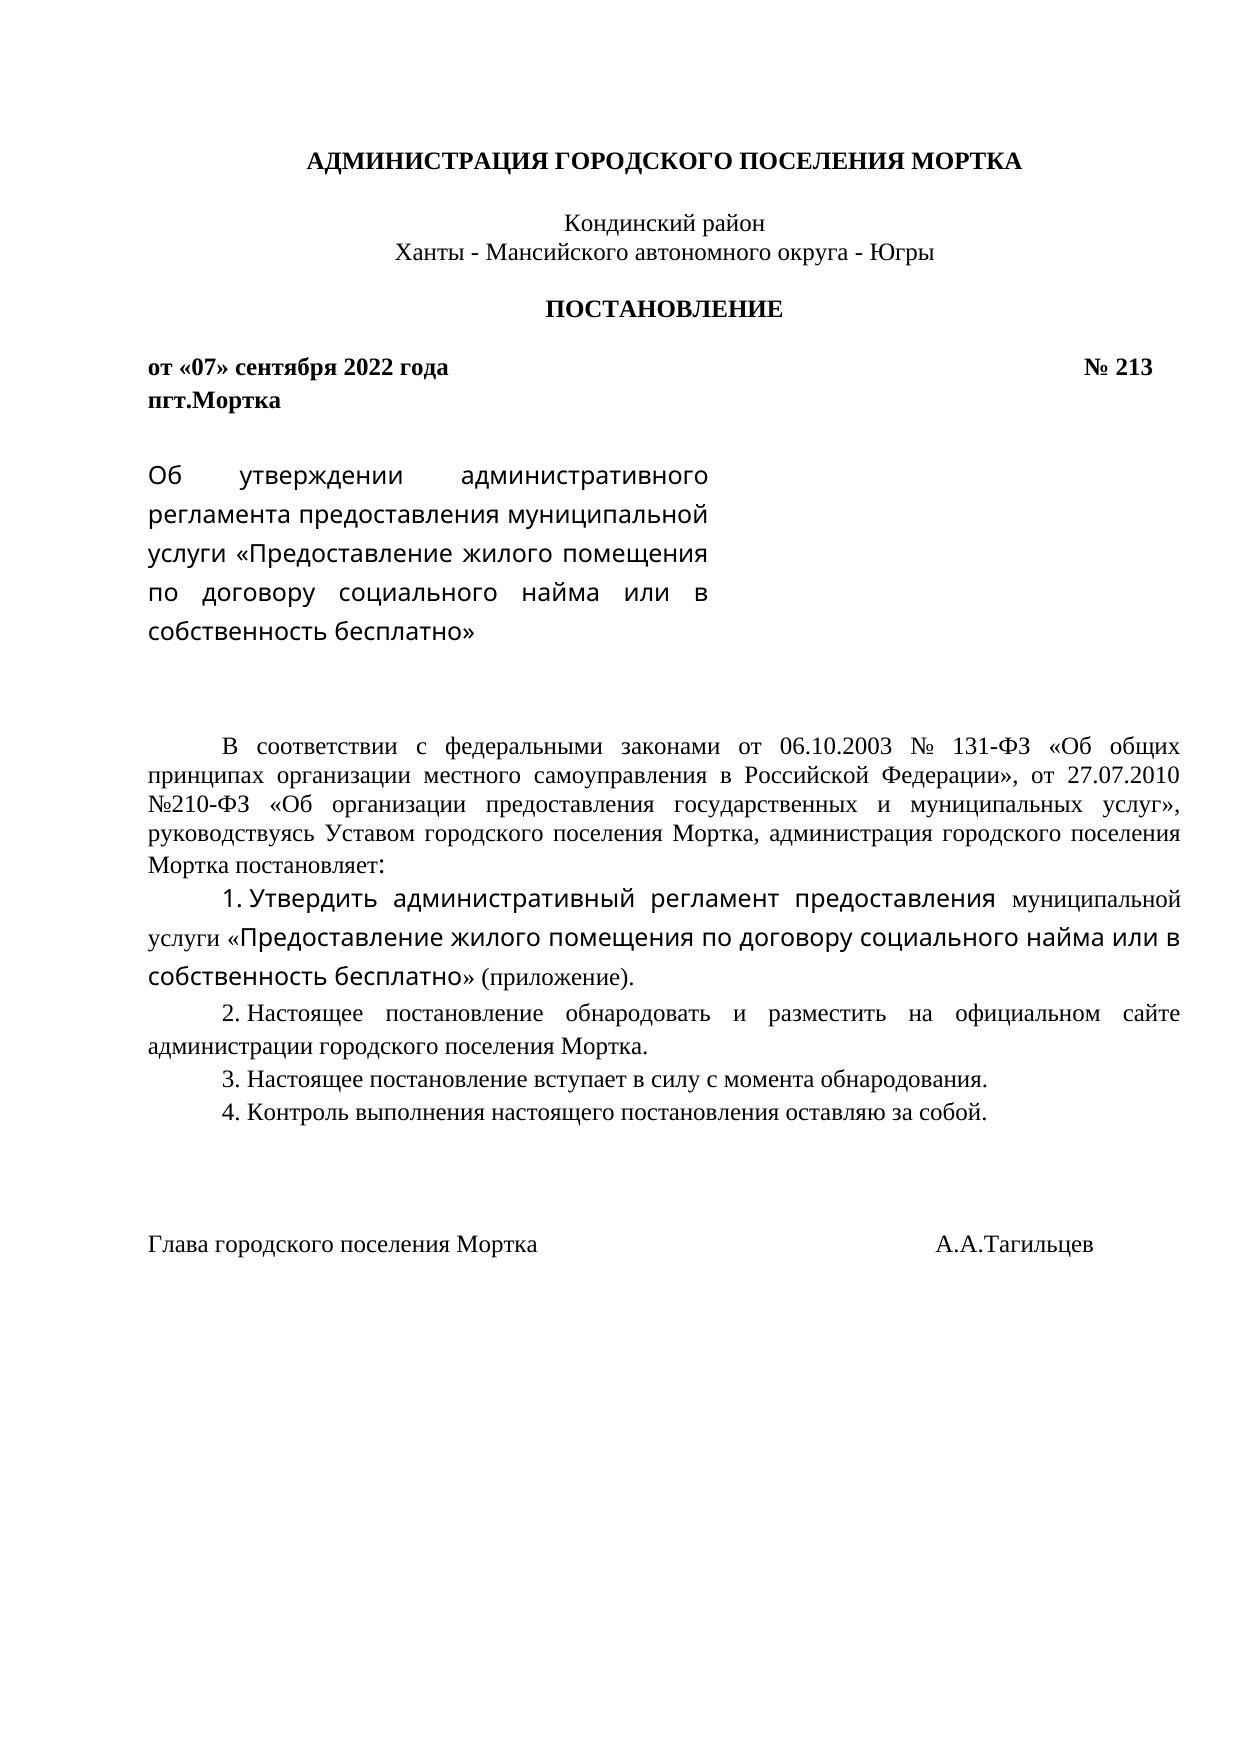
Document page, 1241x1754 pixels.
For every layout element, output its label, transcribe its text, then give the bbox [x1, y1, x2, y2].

text Ханты - Мансийского автономного округа - Югры [148, 237, 1181, 266]
text Глава городского поселения Мортка А.А.Тагильцев [148, 1229, 1181, 1258]
text ПОСТАНОВЛЕНИЕ [148, 294, 1181, 323]
text Кондинский район [148, 208, 1181, 237]
list 3. Настоящее постановление вступает в силу с момента обнародования. [148, 1064, 1181, 1093]
text от «07» сентября 2022 года № 213 пгт.Мортка [148, 352, 1181, 414]
list 4. Контроль выполнения настоящего постановления оставляю за собой. [148, 1097, 1181, 1126]
text АДМИНИСТРАЦИЯ ГОРОДСКОГО ПОСЕЛЕНИЯ МОРТКА [148, 146, 1181, 175]
text В соответствии с федеральными законами от 06.10.2003 № 131-ФЗ «Об общих принципах организации местного самоуправления в Российской Федерации», от 27.07.2010 №210-ФЗ «Об организации предоставления государственных и муниципальных услуг», руководствуясь Уставом городского поселения Мортка, администрация городского поселения Мортка постановляет: [148, 731, 1181, 881]
list 2. Настоящее постановление обнародовать и разместить на официальном сайте администрации городского поселения Мортка. [148, 998, 1181, 1060]
text 1. Утвердить административный регламент предоставления муниципальной услуги «Предоставление жилого помещения по договору социального найма или в собственность бесплатно» (приложение). [148, 881, 1181, 993]
text Об утверждении административного регламента предоставления муниципальной услуги «Предоставление жилого помещения по договору социального найма или в собственность бесплатно» [148, 457, 709, 648]
